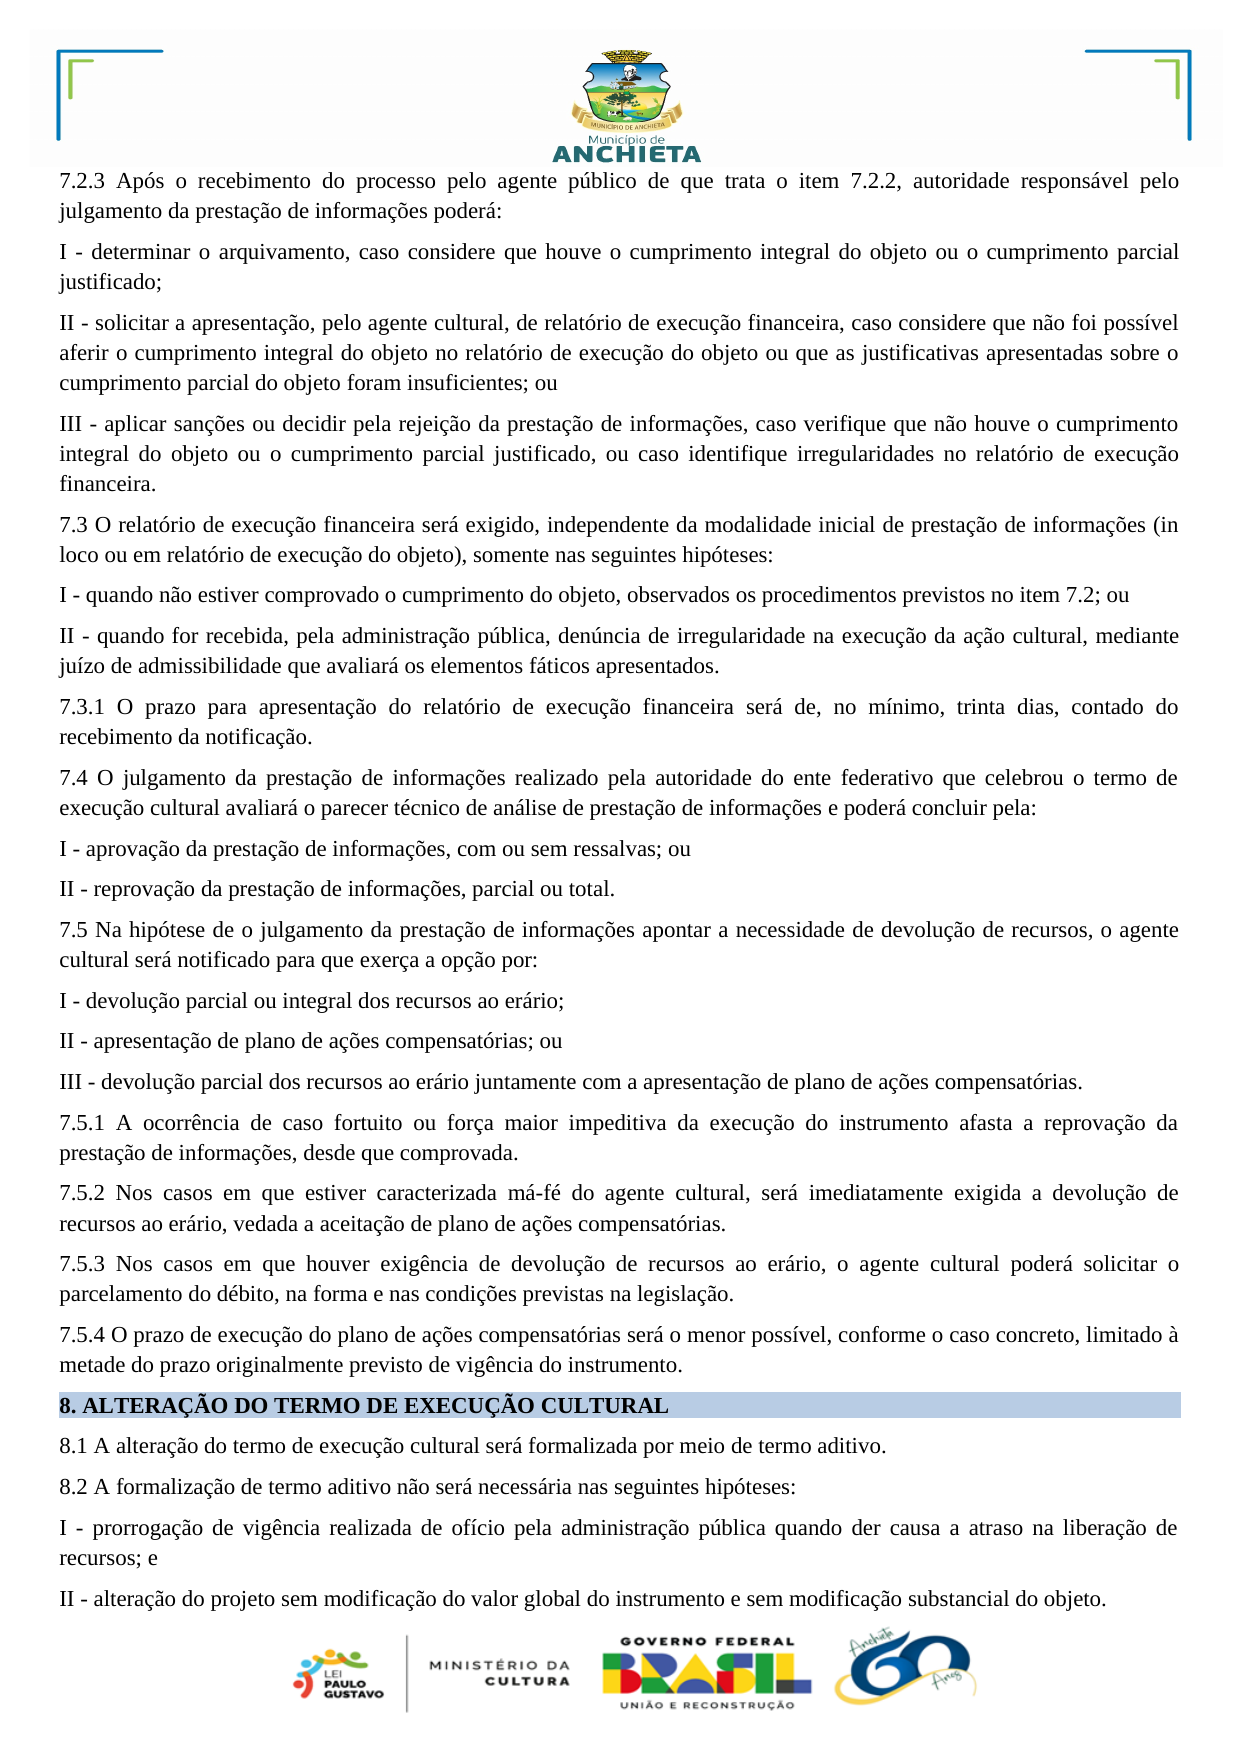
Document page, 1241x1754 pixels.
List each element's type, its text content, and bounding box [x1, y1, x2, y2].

picture [287, 1625, 983, 1713]
text I - devolução parcial ou integral dos recursos ao erário; [59, 987, 1181, 1013]
text II - alteração do projeto sem modificação do valor global do instrumento e sem modificação substancial do objeto. [59, 1585, 1181, 1611]
text 8.2 A formalização de termo aditivo não será necessária nas seguintes hipóteses: [59, 1473, 1181, 1499]
text 7.5.1 A ocorrência de caso fortuito ou força maior impeditiva da execução do instrumento afasta a reprovação da prestação de informações, desde que comprovada. [59, 1109, 1181, 1165]
text 7.2.3 Após o recebimento do processo pelo agente público de que trata o item 7.2.2, autoridade responsável pelo julgamento da prestação de informações poderá: [59, 167, 1181, 223]
text 7.5.4 O prazo de execução do plano de ações compensatórias será o menor possível, conforme o caso concreto, limitado à metade do prazo originalmente previsto de vigência do instrumento. [59, 1321, 1181, 1378]
text 7.3 O relatório de execução financeira será exigido, independente da modalidade inicial de prestação de informações (in loco ou em relatório de execução do objeto), somente nas seguintes hipóteses: [59, 511, 1181, 567]
text II - reprovação da prestação de informações, parcial ou total. [59, 875, 1181, 902]
text II - quando for recebida, pela administração pública, denúncia de irregularidade na execução da ação cultural, mediante juízo de admissibilidade que avaliará os elementos fáticos apresentados. [59, 622, 1181, 679]
text I - prorrogação de vigência realizada de ofício pela administração pública quando der causa a atraso na liberação de recursos; e [59, 1514, 1181, 1570]
text II - solicitar a apresentação, pelo agente cultural, de relatório de execução financeira, caso considere que não foi possível aferir o cumprimento integral do objeto no relatório de execução do objeto ou que as justificativas apresentadas sobre o cumprimento parcial do objeto foram insuficientes; ou [59, 309, 1181, 395]
text 7.5.2 Nos casos em que estiver caracterizada má-fé do agente cultural, será imediatamente exigida a devolução de recursos ao erário, vedada a aceitação de plano de ações compensatórias. [59, 1179, 1181, 1236]
picture [29, 29, 1223, 167]
text 7.3.1 O prazo para apresentação do relatório de execução financeira será de, no mínimo, trinta dias, contado do recebimento da notificação. [59, 693, 1181, 749]
text 7.5.3 Nos casos em que houver exigência de devolução de recursos ao erário, o agente cultural poderá solicitar o parcelamento do débito, na forma e nas condições previstas na legislação. [59, 1250, 1181, 1307]
text III - aplicar sanções ou decidir pela rejeição da prestação de informações, caso verifique que não houve o cumprimento integral do objeto ou o cumprimento parcial justificado, ou caso identifique irregularidades no relatório de execução financeira. [59, 410, 1181, 496]
text III - devolução parcial dos recursos ao erário juntamente com a apresentação de plano de ações compensatórias. [59, 1068, 1181, 1094]
text 7.5 Na hipótese de o julgamento da prestação de informações apontar a necessidade de devolução de recursos, o agente cultural será notificado para que exerça a opção por: [59, 916, 1181, 972]
text I - aprovação da prestação de informações, com ou sem ressalvas; ou [59, 835, 1181, 861]
text I - quando não estiver comprovado o cumprimento do objeto, observados os procedimentos previstos no item 7.2; ou [59, 582, 1181, 608]
text 8. ALTERAÇÃO DO TERMO DE EXECUÇÃO CULTURAL [59, 1392, 1181, 1418]
text 7.4 O julgamento da prestação de informações realizado pela autoridade do ente federativo que celebrou o termo de execução cultural avaliará o parecer técnico de análise de prestação de informações e poderá concluir pela: [59, 764, 1181, 820]
text 8.1 A alteração do termo de execução cultural será formalizada por meio de termo aditivo. [59, 1433, 1181, 1459]
text I - determinar o arquivamento, caso considere que houve o cumprimento integral do objeto ou o cumprimento parcial justificado; [59, 238, 1181, 294]
text II - apresentação de plano de ações compensatórias; ou [59, 1027, 1181, 1054]
